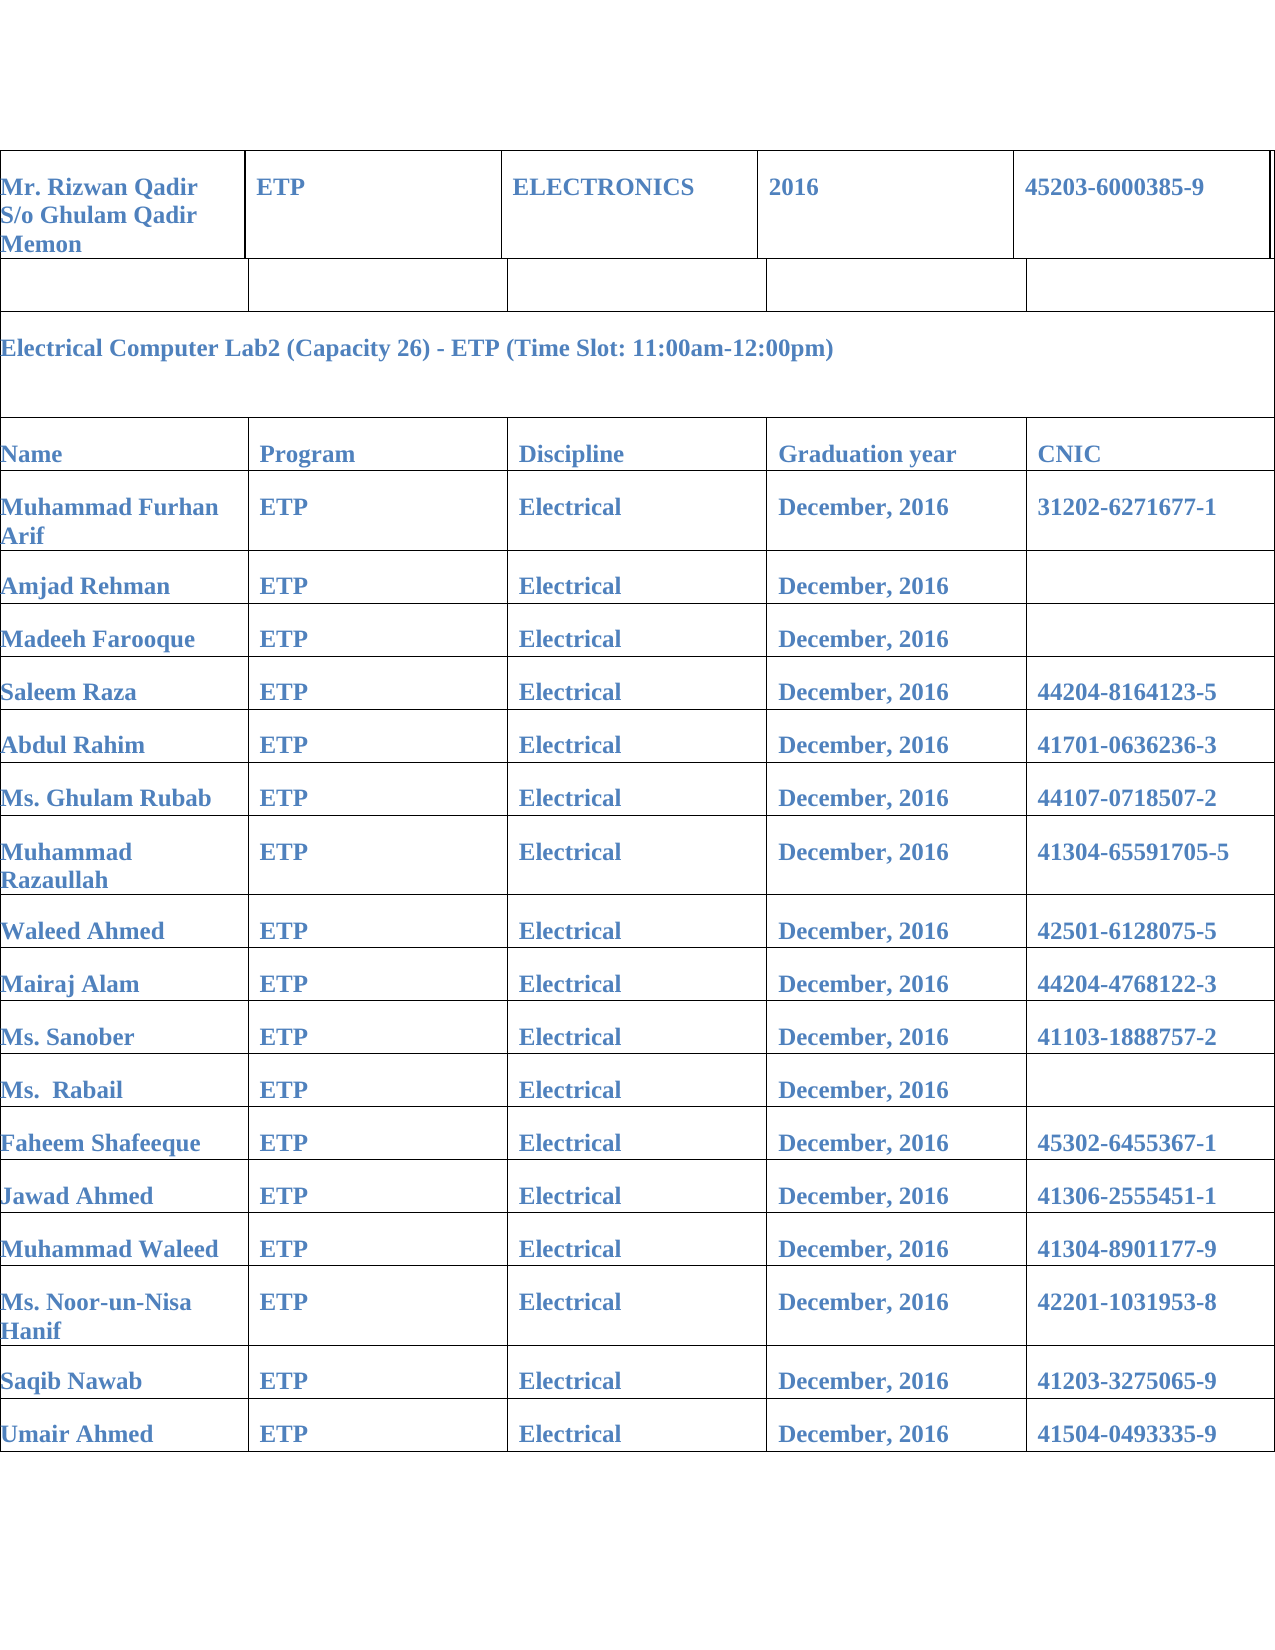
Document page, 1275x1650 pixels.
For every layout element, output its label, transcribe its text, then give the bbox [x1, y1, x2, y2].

table_cell December, 2016 [767, 1054, 1026, 1106]
table_cell 42201-1031953-8 [1027, 1266, 1274, 1344]
table_cell ETP [249, 1399, 507, 1451]
table_cell 41504-0493335-9 [1027, 1399, 1274, 1451]
table_cell Saleem Raza [1, 657, 248, 709]
table_cell December, 2016 [767, 1107, 1026, 1159]
table_cell ETP [249, 763, 507, 815]
table_cell 41701-0636236-3 [1027, 710, 1274, 762]
table_cell December, 2016 [767, 1001, 1026, 1053]
table_cell Madeeh Farooque [1, 604, 248, 656]
table_cell 41203-3275065-9 [1027, 1346, 1274, 1398]
table_cell 41306-2555451-1 [1027, 1160, 1274, 1212]
table_cell ETP [249, 604, 507, 656]
table_cell December, 2016 [767, 1160, 1026, 1212]
table_cell Ms. Rabail [1, 1054, 248, 1106]
table_cell [249, 259, 507, 311]
table_cell ETP [249, 816, 507, 894]
table_cell Electrical [508, 763, 766, 815]
table_cell December, 2016 [767, 1346, 1026, 1398]
table_cell Faheem Shafeeque [1, 1107, 248, 1159]
table_cell ETP [249, 1346, 507, 1398]
table_cell [1027, 551, 1274, 603]
table_cell Muhammad Waleed [1, 1213, 248, 1265]
table_cell 45203-6000385-9 [1014, 151, 1269, 258]
table_cell [1027, 259, 1274, 311]
table_cell December, 2016 [767, 948, 1026, 1000]
table_cell Mr. Rizwan Qadir S/o Ghulam Qadir Memon [1, 151, 244, 258]
table_cell Ms. Ghulam Rubab [1, 763, 248, 815]
table_cell 41304-65591705-5 [1027, 816, 1274, 894]
table_cell December, 2016 [767, 604, 1026, 656]
table_cell Electrical [508, 471, 766, 549]
table_cell CNIC [1027, 418, 1274, 470]
table_cell Electrical [508, 1054, 766, 1106]
table_cell 44204-4768122-3 [1027, 948, 1274, 1000]
table_cell ETP [249, 1107, 507, 1159]
table_cell 31202-6271677-1 [1027, 471, 1274, 549]
table_cell December, 2016 [767, 763, 1026, 815]
table_cell ETP [249, 710, 507, 762]
table_cell [1027, 1054, 1274, 1106]
table_cell 44107-0718507-2 [1027, 763, 1274, 815]
table_cell 42501-6128075-5 [1027, 895, 1274, 947]
table_cell Electrical [508, 710, 766, 762]
table_cell December, 2016 [767, 1213, 1026, 1265]
table_cell Electrical [508, 816, 766, 894]
table_cell December, 2016 [767, 816, 1026, 894]
table_cell Umair Ahmed [1, 1399, 248, 1451]
table_cell Electrical [508, 1213, 766, 1265]
table_cell ETP [249, 1213, 507, 1265]
table_cell [508, 259, 766, 311]
table_cell Electrical [508, 604, 766, 656]
table_cell ETP [249, 895, 507, 947]
table_cell Electrical [508, 1399, 766, 1451]
table_cell ETP [246, 151, 501, 258]
table_cell Saqib Nawab [1, 1346, 248, 1398]
table_cell Electrical Computer Lab2 (Capacity 26) - ETP (Time Slot: 11:00am-12:00pm) [1, 312, 1274, 417]
table_cell Waleed Ahmed [1, 895, 248, 947]
table_cell Electrical [508, 1266, 766, 1344]
table_cell December, 2016 [767, 1266, 1026, 1344]
table_cell Electrical [508, 1160, 766, 1212]
table_cell December, 2016 [767, 895, 1026, 947]
table_cell December, 2016 [767, 710, 1026, 762]
table_cell Muhammad Razaullah [1, 816, 248, 894]
table_cell 41103-1888757-2 [1027, 1001, 1274, 1053]
table_cell [1027, 604, 1274, 656]
table_cell Electrical [508, 657, 766, 709]
table_cell Name [1, 418, 248, 470]
table_cell December, 2016 [767, 657, 1026, 709]
table_cell Graduation year [767, 418, 1026, 470]
table_cell Electrical [508, 1001, 766, 1053]
table_cell [767, 259, 1026, 311]
table_cell Ms. Sanober [1, 1001, 248, 1053]
table_cell [1, 259, 248, 311]
table_cell Electrical [508, 948, 766, 1000]
table_cell Jawad Ahmed [1, 1160, 248, 1212]
table_cell Program [249, 418, 507, 470]
table_cell Abdul Rahim [1, 710, 248, 762]
table_cell Muhammad Furhan Arif [1, 471, 248, 549]
table_cell Electrical [508, 1107, 766, 1159]
table_cell Electrical [508, 551, 766, 603]
table_cell 45302-6455367-1 [1027, 1107, 1274, 1159]
table_cell ETP [249, 1266, 507, 1344]
table_cell ETP [249, 1054, 507, 1106]
table_cell 41304-8901177-9 [1027, 1213, 1274, 1265]
table_cell ETP [249, 471, 507, 549]
table_cell ETP [249, 1160, 507, 1212]
table_cell December, 2016 [767, 471, 1026, 549]
table_cell ETP [249, 1001, 507, 1053]
table_cell Ms. Noor-un-Nisa Hanif [1, 1266, 248, 1344]
table_cell ETP [249, 948, 507, 1000]
table_cell ETP [249, 551, 507, 603]
table_cell Mairaj Alam [1, 948, 248, 1000]
table_cell December, 2016 [767, 551, 1026, 603]
table_cell 44204-8164123-5 [1027, 657, 1274, 709]
table_cell ETP [249, 657, 507, 709]
table_cell December, 2016 [767, 1399, 1026, 1451]
table_cell 2016 [758, 151, 1013, 258]
table_cell Electrical [508, 1346, 766, 1398]
table_cell Electrical [508, 895, 766, 947]
table_cell Discipline [508, 418, 766, 470]
table_cell ELECTRONICS [502, 151, 757, 258]
table_cell Amjad Rehman [1, 551, 248, 603]
